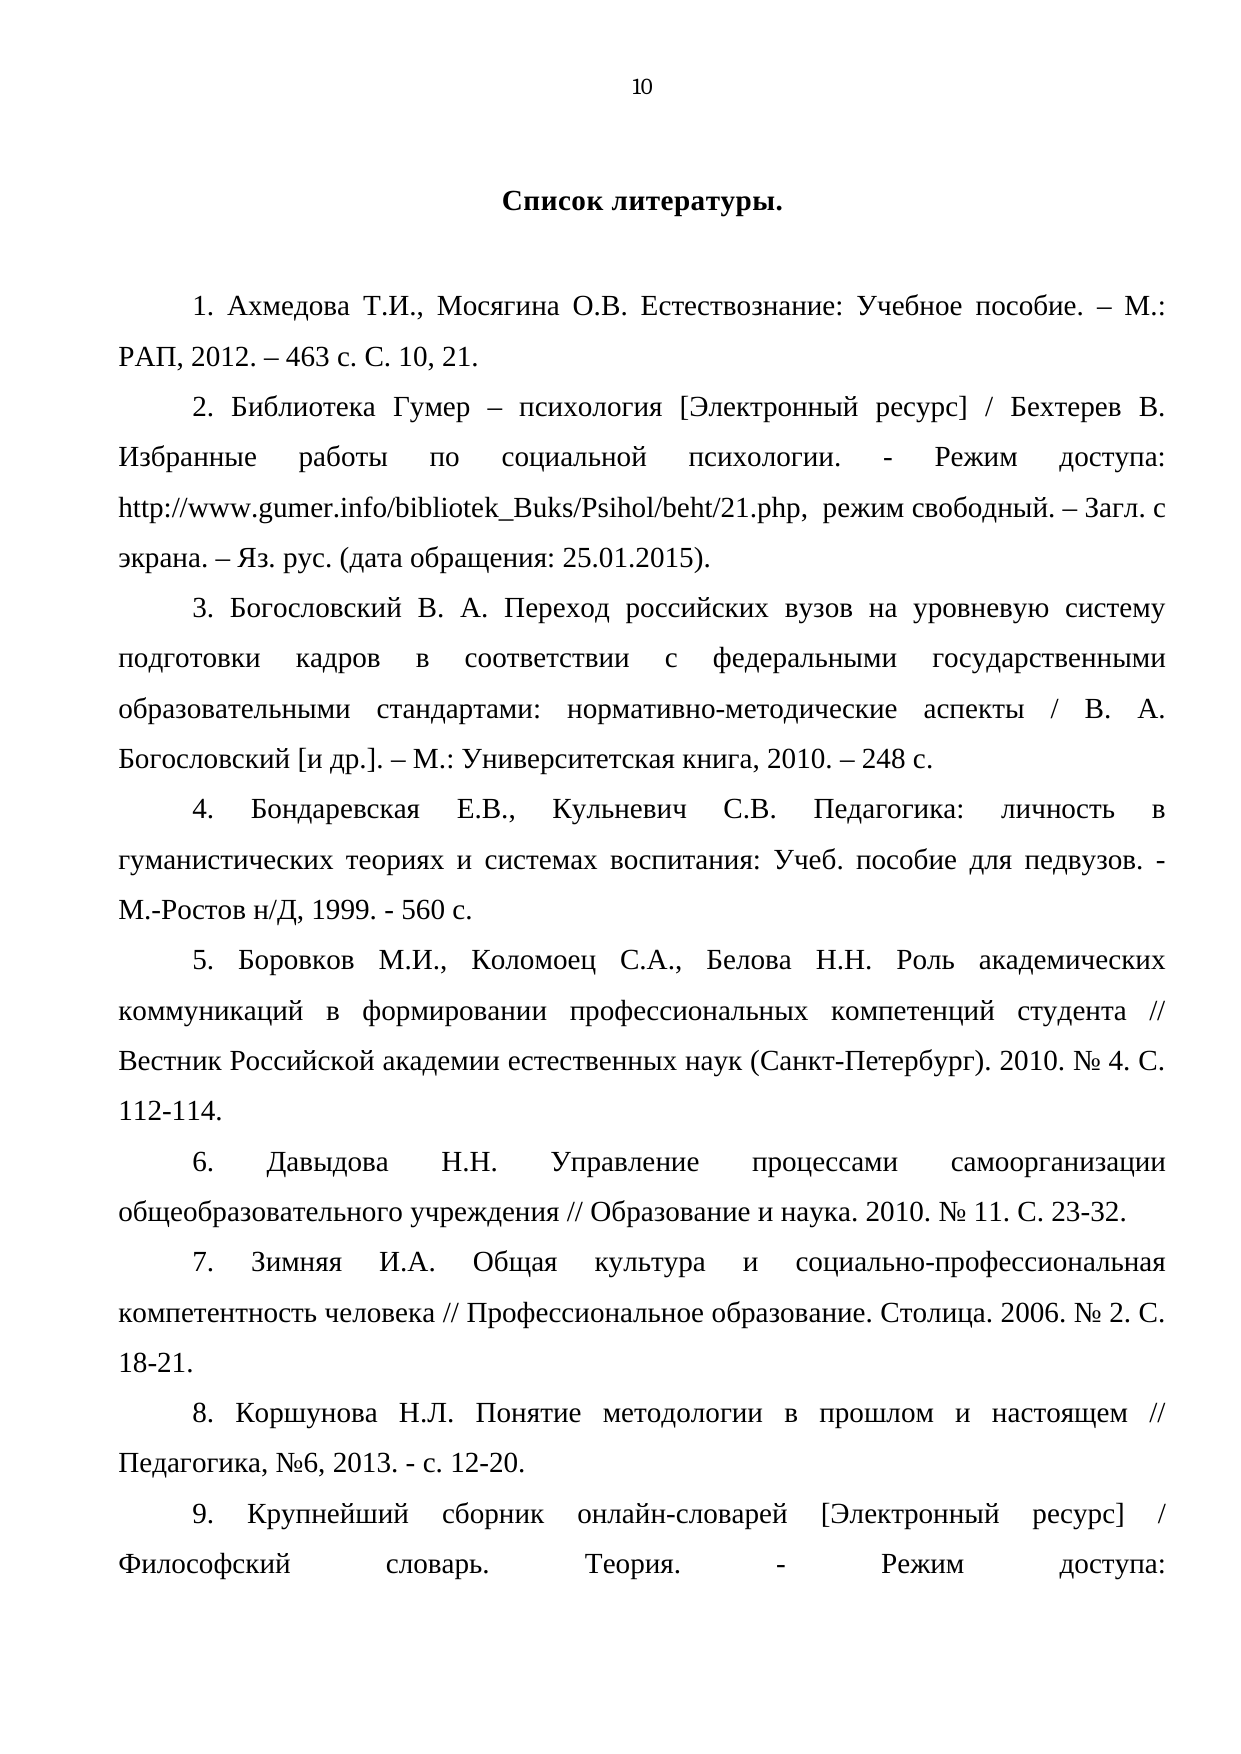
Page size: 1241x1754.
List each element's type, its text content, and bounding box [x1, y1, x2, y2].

text 5. Боровков М.И., Коломоец С.А., Белова Н.Н. Роль академических коммуникаций в формировании профессиональных компетенций студента // Вестник Российской академии естественных наук (Санкт-Петербург). 2010. № 4. С. 112-114. [118, 942, 1167, 1127]
subtitle Список литературы. [118, 183, 1167, 217]
text 7. Зимняя И.А. Общая культура и социально-профессиональная компетентность человека // Профессиональное образование. Столица. 2006. № 2. С. 18-21. [118, 1244, 1167, 1378]
text 8. Коршунова Н.Л. Понятие методологии в прошлом и настоящем // Педагогика, №6, 2013. - с. 12-20. [118, 1395, 1167, 1479]
text 2. Библиотека Гумер – психология [Электронный ресурс] / Бехтерев В. Избранные работы по социальной психологии. - Режим доступа: http://www.gumer.info/bibliotek_Buks/Psihol/beht/21.php, режим свободный. – Загл. с экрана. – Яз. рус. (дата обращения: 25.01.2015). [118, 389, 1167, 573]
text 6. Давыдова Н.Н. Управление процессами самоорганизации общеобразовательного учреждения // Образование и наука. 2010. № 11. С. 23-32. [118, 1144, 1167, 1228]
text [118, 1496, 1167, 1580]
text 3. Богословский В. А. Переход российских вузов на уровневую систему подготовки кадров в соответствии с федеральными государственными образовательными стандартами: нормативно-методические аспекты / В. А. Богословский [и др.]. – М.: Университетская книга, 2010. – 248 с. [118, 590, 1167, 775]
text 4. Бондаревская Е.В., Кульневич С.В. Педагогика: личность в гуманистических теориях и системах воспитания: Учеб. пособие для педвузов. - М.-Ростов н/Д, 1999. - 560 с. [118, 792, 1167, 926]
text 1. Ахмедова Т.И., Мосягина О.В. Естествознание: Учебное пособие. – М.: РАП, 2012. – 463 с. С. 10, 21. [118, 288, 1167, 372]
